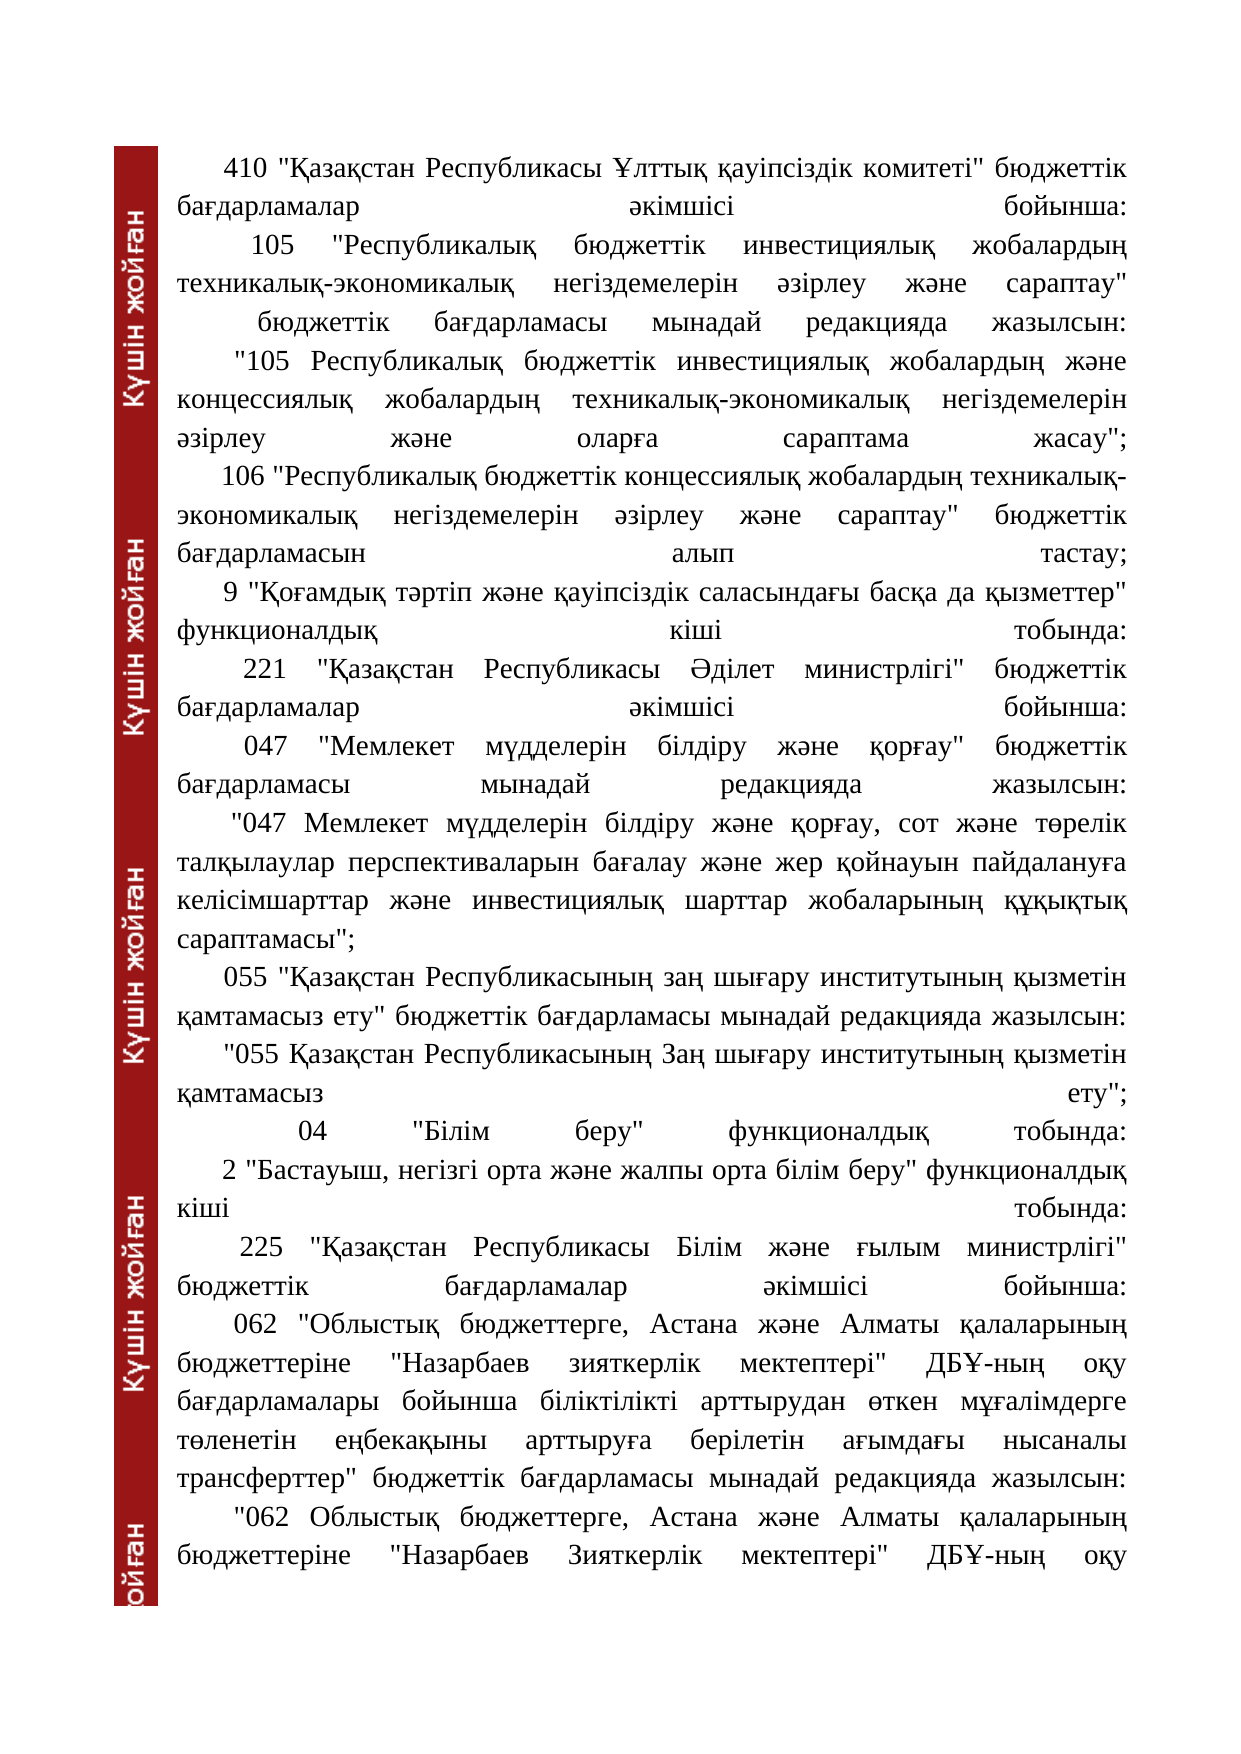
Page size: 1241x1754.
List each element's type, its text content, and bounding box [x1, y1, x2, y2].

picture [114, 1571, 158, 1606]
picture [114, 146, 158, 150]
